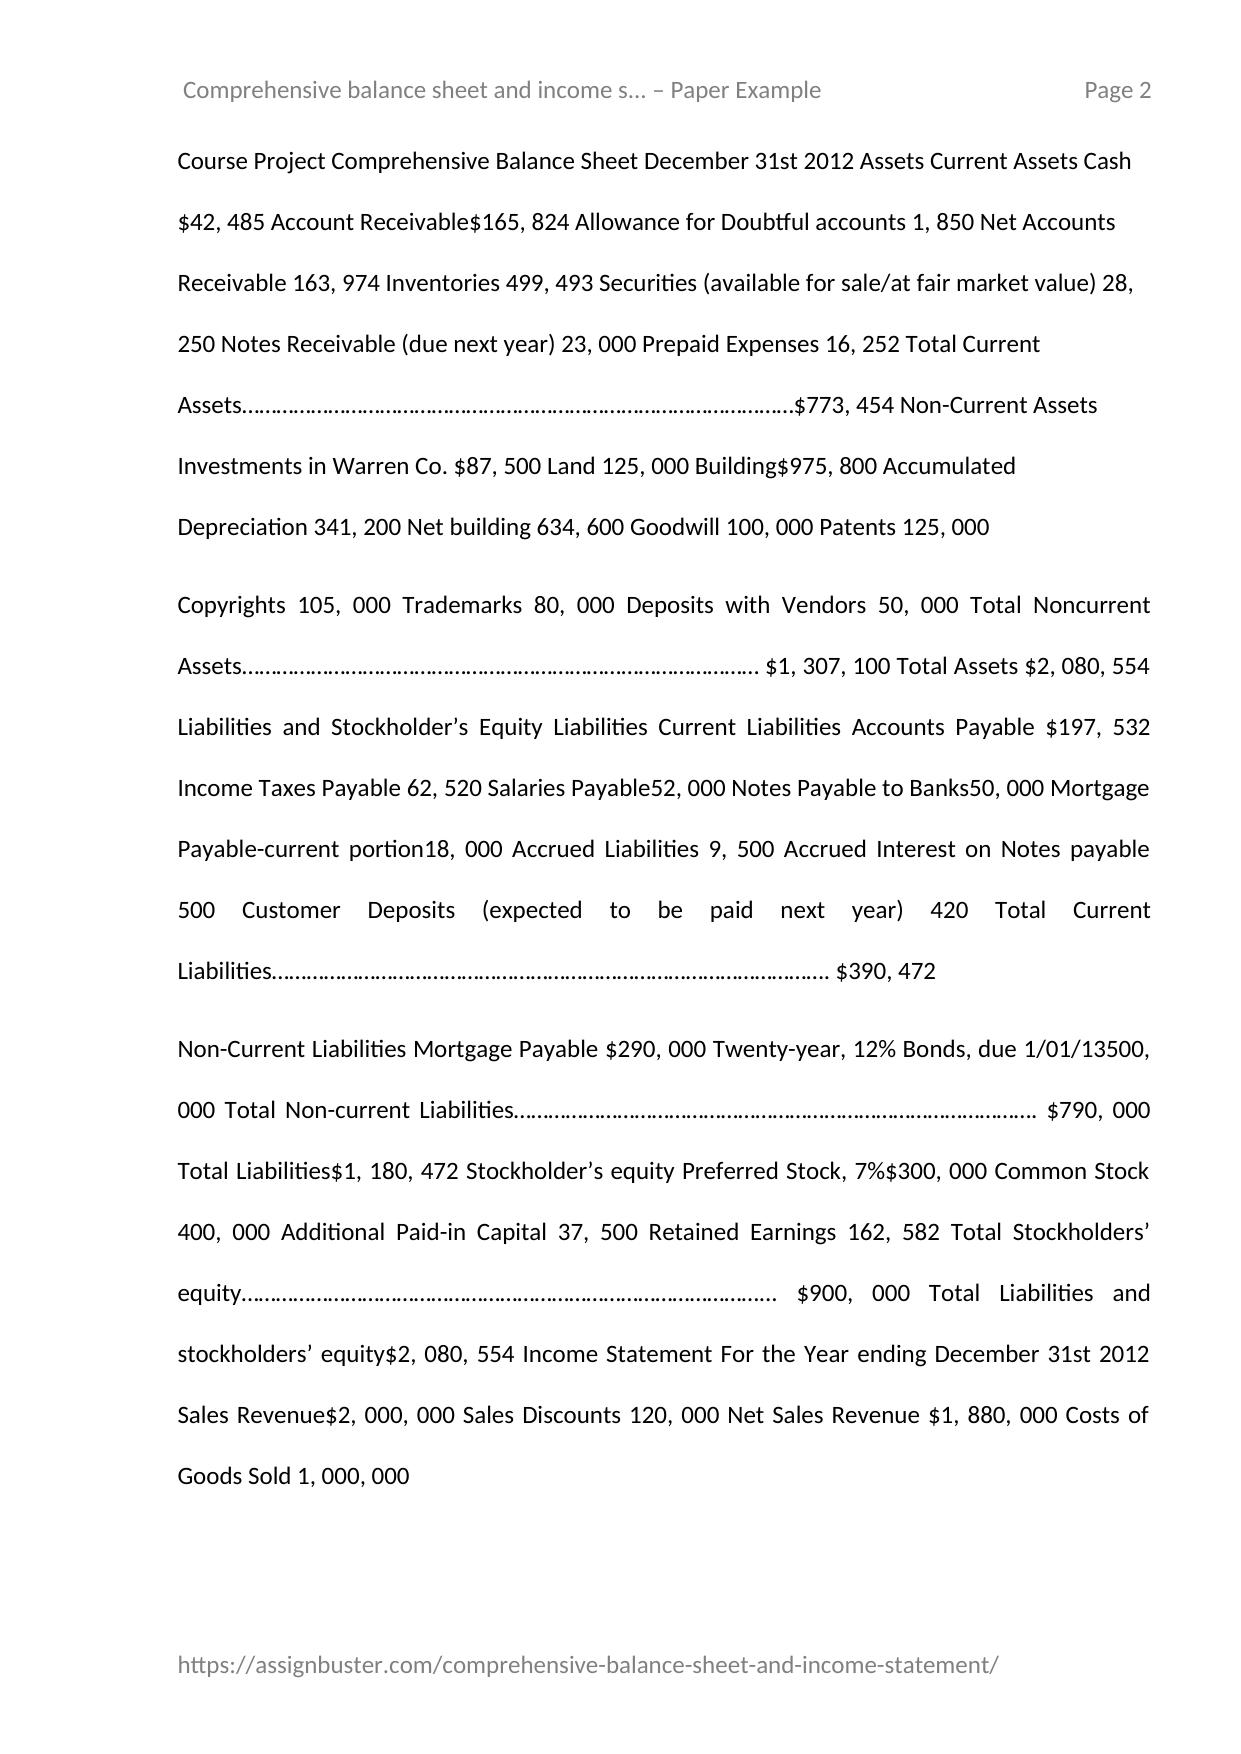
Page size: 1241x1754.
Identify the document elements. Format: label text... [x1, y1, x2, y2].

text Copyrights 105, 000 Trademarks 80, 000 Deposits with Vendors 50, 000 Total Noncurrent Assets……………………………………………………………………………… $1, 307, 100 Total Assets $2, 080, 554 Liabilities and Stockholder’s Equity Liabilities Current Liabilities Accounts Payable $197, 532 Income Taxes Payable 62, 520 Salaries Payable52, 000 Notes Payable to Banks50, 000 Mortgage Payable-current portion18, 000 Accrued Liabilities 9, 500 Accrued Interest on Notes payable 500 Customer Deposits (expected to be paid next year) 420 Total Current Liabilities……………………………………………………………………………………. $390, 472 [177, 589, 1152, 986]
text Course Project Comprehensive Balance Sheet December 31st 2012 Assets Current Assets Cash $42, 485 Account Receivable$165, 824 Allowance for Doubtful accounts 1, 850 Net Accounts Receivable 163, 974 Inventories 499, 493 Securities (available for sale/at fair market value) 28, 250 Notes Receivable (due next year) 23, 000 Prepaid Expenses 16, 252 Total Current Assets……………………………………………………………………………………$773, 454 Non-Current Assets Investments in Warren Co. $87, 500 Land 125, 000 Building$975, 800 Accumulated Depreciation 341, 200 Net building 634, 600 Goodwill 100, 000 Patents 125, 000 [177, 145, 1152, 542]
text Non-Current Liabilities Mortgage Payable $290, 000 Twenty-year, 12% Bonds, due 1/01/13500, 000 Total Non-current Liabilities………………………………………………………………………………. $790, 000 Total Liabilities$1, 180, 472 Stockholder’s equity Preferred Stock, 7%$300, 000 Common Stock 400, 000 Additional Paid-in Capital 37, 500 Retained Earnings 162, 582 Total Stockholders’ equity………………………………………………………………………………... $900, 000 Total Liabilities and stockholders’ equity$2, 080, 554 Income Statement For the Year ending December 31st 2012 Sales Revenue$2, 000, 000 Sales Discounts 120, 000 Net Sales Revenue $1, 880, 000 Costs of Goods Sold 1, 000, 000 [177, 1033, 1152, 1491]
